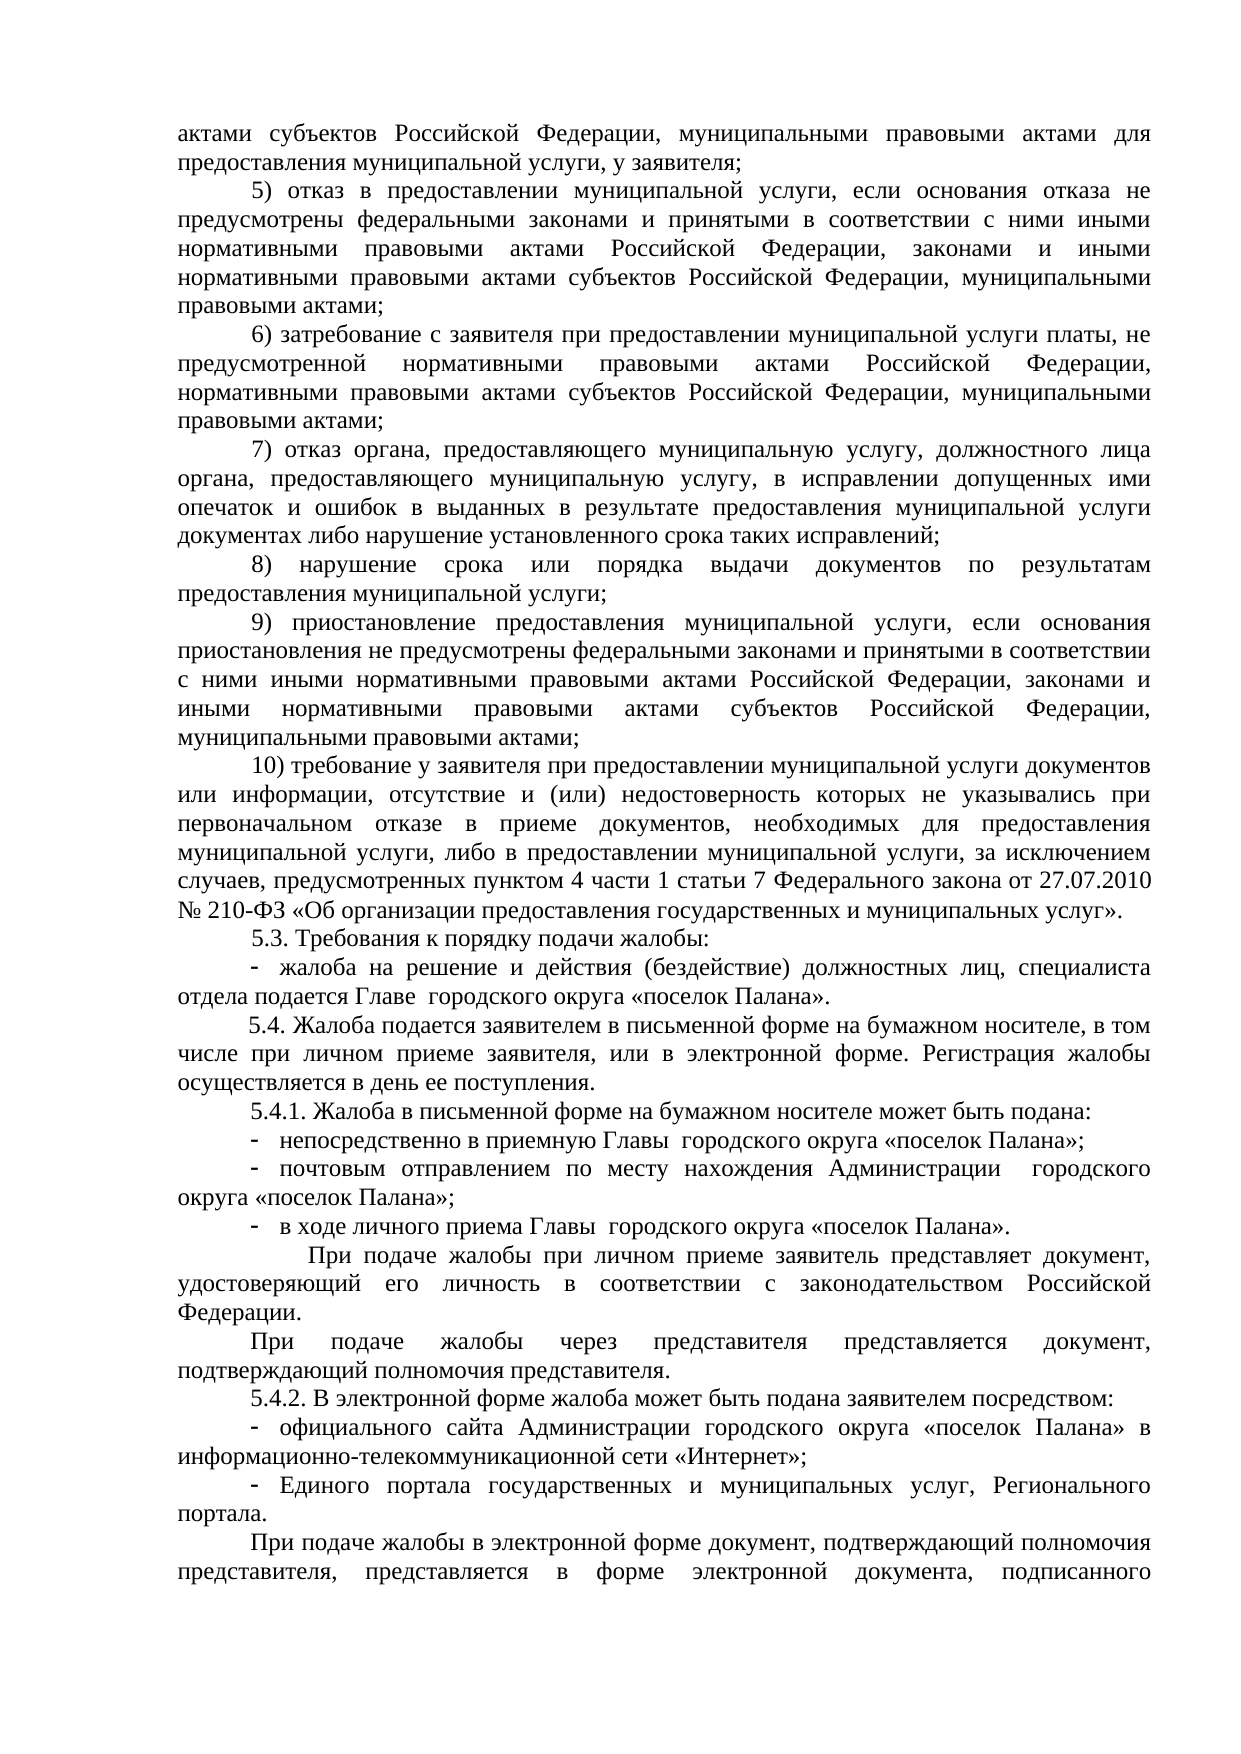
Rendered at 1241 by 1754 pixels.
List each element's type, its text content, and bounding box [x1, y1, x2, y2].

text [177, 118, 1152, 176]
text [177, 1527, 1152, 1585]
list в ходе личного приема Главы городского округа «поселок Палана». [177, 1211, 1152, 1240]
text При подаче жалобы через представителя представляется документ, подтверждающий полномочия представителя. [177, 1326, 1152, 1383]
text 5.4.2. В электронной форме жалоба может быть подана заявителем посредством: [177, 1383, 1152, 1412]
text 5.4. Жалоба подается заявителем в письменной форме на бумажном носителе, в том числе при личном приеме заявителя, или в электронной форме. Регистрация жалобы осуществляется в день ее поступления. [104, 1010, 1152, 1096]
text 5) отказ в предоставлении муниципальной услуги, если основания отказа не предусмотрены федеральными законами и принятыми в соответствии с ними иными нормативными правовыми актами Российской Федерации, законами и иными нормативными правовыми актами субъектов Российской Федерации, муниципальными правовыми актами; [177, 176, 1152, 319]
text 5.4.1. Жалоба в письменной форме на бумажном носителе может быть подана: [177, 1096, 1152, 1125]
text При подаче жалобы при личном приеме заявитель представляет документ, удостоверяющий его личность в соответствии с законодательством Российской Федерации. [177, 1240, 1152, 1326]
text 8) нарушение срока или порядка выдачи документов по результатам предоставления муниципальной услуги; [177, 549, 1152, 607]
list официального сайта Администрации городского округа «поселок Палана» в информационно-телекоммуникационной сети «Интернет»; [177, 1412, 1152, 1470]
text 6) затребование с заявителя при предоставлении муниципальной услуги платы, не предусмотренной нормативными правовыми актами Российской Федерации, нормативными правовыми актами субъектов Российской Федерации, муниципальными правовыми актами; [177, 319, 1152, 434]
text 9) приостановление предоставления муниципальной услуги, если основания приостановления не предусмотрены федеральными законами и принятыми в соответствии с ними иными нормативными правовыми актами Российской Федерации, законами и иными нормативными правовыми актами субъектов Российской Федерации, муниципальными правовыми актами; [177, 607, 1152, 751]
list непосредственно в приемную Главы городского округа «поселок Палана»; [177, 1125, 1152, 1153]
list почтовым отправлением по месту нахождения Администрации городского округа «поселок Палана»; [177, 1153, 1152, 1211]
text 10) требование у заявителя при предоставлении муниципальной услуги документов или информации, отсутствие и (или) недостоверность которых не указывались при первоначальном отказе в приеме документов, необходимых для предоставления муниципальной услуги, либо в предоставлении муниципальной услуги, за исключением случаев, предусмотренных пунктом 4 части 1 статьи 7 Федерального закона от 27.07.2010 № 210-ФЗ «Об организации предоставления государственных и муниципальных услуг». [177, 751, 1152, 923]
list жалоба на решение и действия (бездействие) должностных лиц, специалиста отдела подается Главе городского округа «поселок Палана». [177, 952, 1152, 1010]
text 5.3. Требования к порядку подачи жалобы: [177, 923, 1152, 952]
list Единого портала государственных и муниципальных услуг, Регионального портала. [177, 1470, 1152, 1527]
text 7) отказ органа, предоставляющего муниципальную услугу, должностного лица органа, предоставляющего муниципальную услугу, в исправлении допущенных ими опечаток и ошибок в выданных в результате предоставления муниципальной услуги документах либо нарушение установленного срока таких исправлений; [177, 434, 1152, 549]
